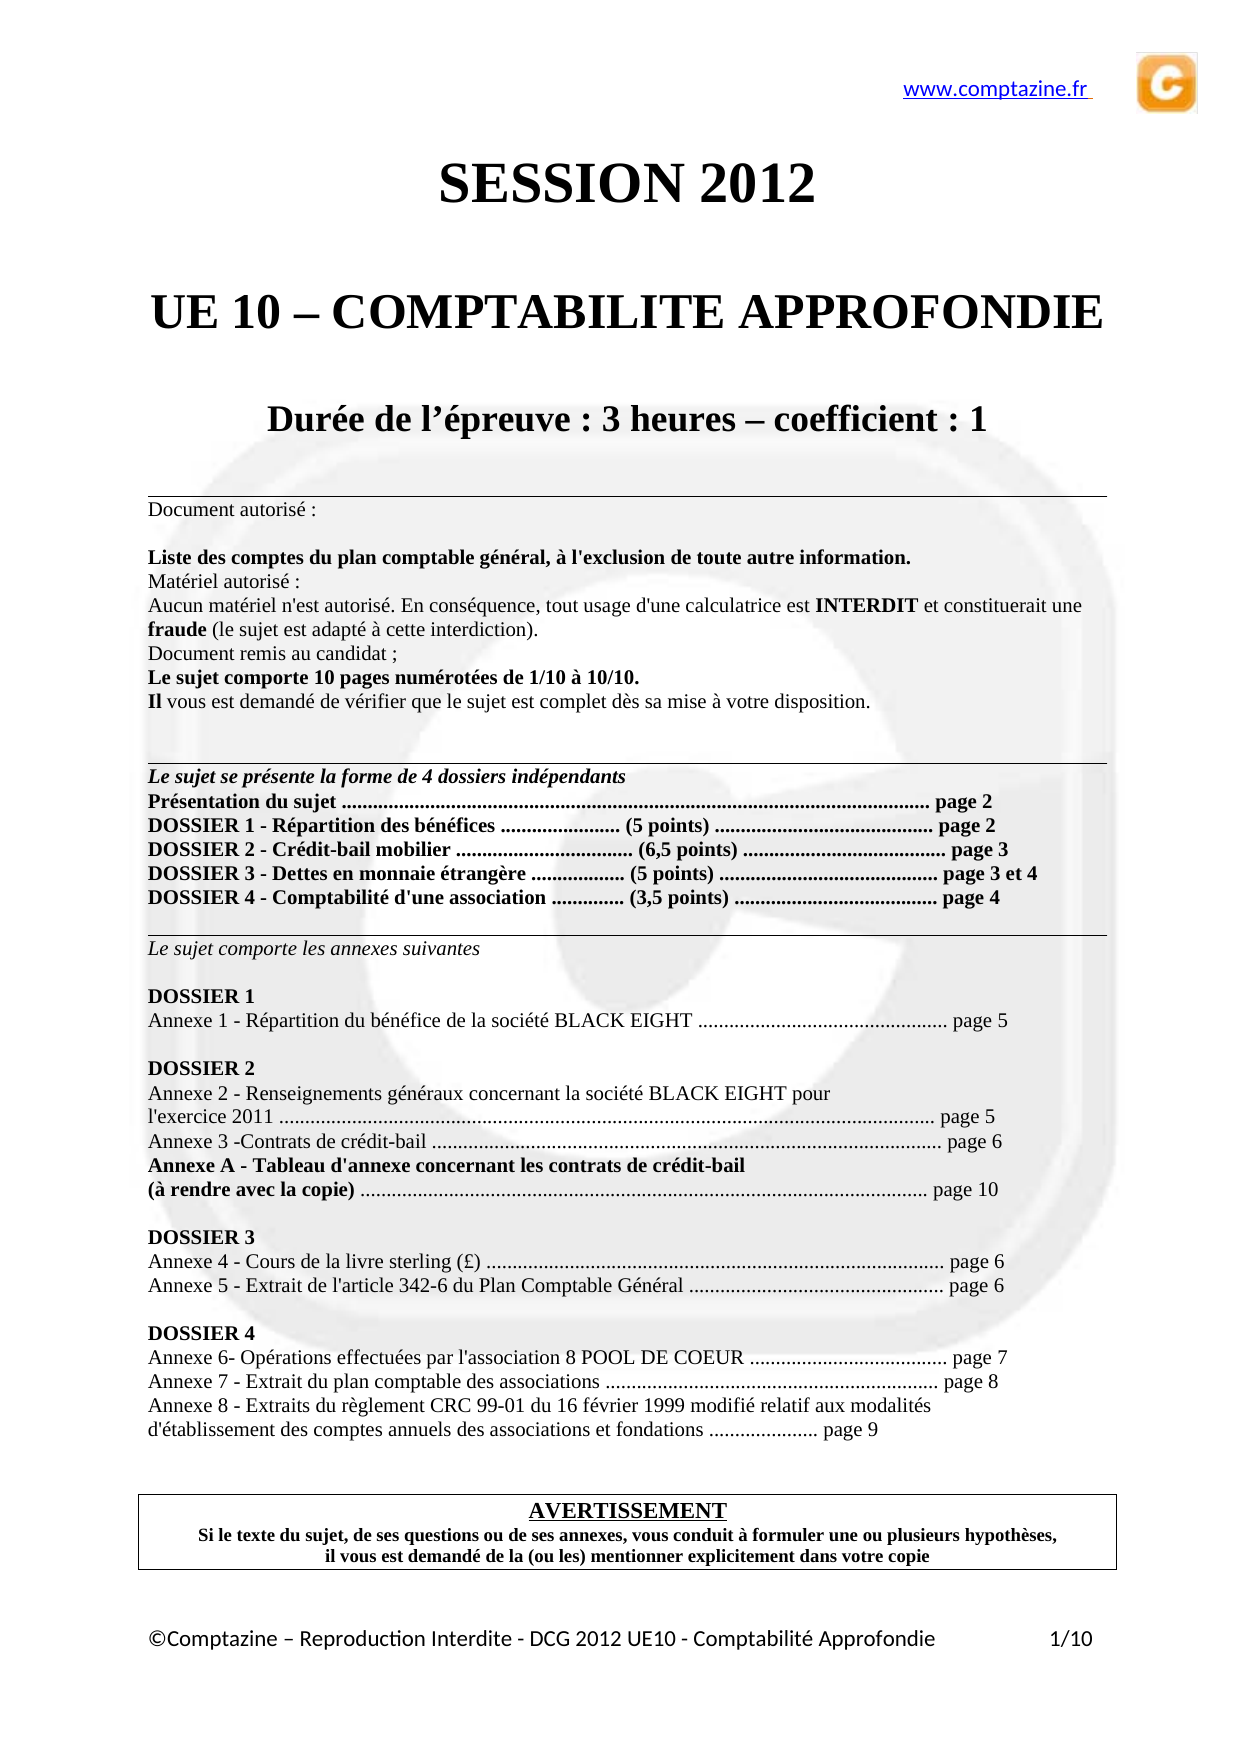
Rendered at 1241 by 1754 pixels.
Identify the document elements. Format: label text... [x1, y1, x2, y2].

text Le sujet comporte les annexes suivantes [148, 936, 1107, 960]
text Aucun matériel n'est autorisé. En conséquence, tout usage d'une calculatrice est INTERDIT et constituerait une fraude (le sujet est adapté à cette interdiction). [148, 593, 1107, 641]
text UE 10 – COMPTABILITE APPROFONDIE [148, 282, 1107, 339]
text Annexe 3 -Contrats de crédit-bail .................................................................................................. page 6 [148, 1128, 1107, 1153]
text Document remis au candidat ; [148, 641, 1107, 665]
text DOSSIER 3 - Dettes en monnaie étrangère .................. (5 points) .......................................... page 3 et 4 [148, 861, 1137, 885]
text il vous est demandé de la (ou les) mentionner explicitement dans votre copie [139, 1542, 1116, 1569]
text Annexe 8 - Extraits du règlement CRC 99-01 du 16 février 1999 modifié relatif aux modalités [148, 1393, 1107, 1417]
text Annexe 5 - Extrait de l'article 342-6 du Plan Comptable Général ................................................. page 6 [148, 1273, 1107, 1297]
text DOSSIER 4 - Comptabilité d'une association .............. (3,5 points) ....................................... page 4 [148, 885, 1107, 909]
text DOSSIER 1 [148, 984, 1107, 1008]
picture [1136, 51, 1199, 114]
text Annexe 7 - Extrait du plan comptable des associations ................................................................ page 8 [148, 1369, 1107, 1393]
text Le sujet se présente la forme de 4 dossiers indépendants [148, 764, 1107, 788]
text SESSION 2012 [148, 148, 1107, 215]
text DOSSIER 4 [148, 1321, 1107, 1345]
text Liste des comptes du plan comptable général, à l'exclusion de toute autre information. [148, 545, 1107, 569]
text Le sujet comporte 10 pages numérotées de 1/10 à 10/10. [148, 665, 1107, 689]
text Durée de l’épreuve : 3 heures – coefficient : 1 [148, 397, 1107, 440]
text l'exercice 2011 .............................................................................................................................. page 5 [148, 1104, 1107, 1128]
text DOSSIER 3 [148, 1225, 1107, 1249]
text Document autorisé : [148, 497, 1107, 521]
text Présentation du sujet ................................................................................................................. page 2 [148, 788, 1107, 813]
text Annexe 4 - Cours de la livre sterling (£) ........................................................................................ page 6 [148, 1249, 1107, 1273]
text Annexe 1 - Répartition du bénéfice de la société BLACK EIGHT ................................................ page 5 [148, 1008, 1107, 1032]
text DOSSIER 2 [148, 1056, 1107, 1080]
text Il vous est demandé de vérifier que le sujet est complet dès sa mise à votre disposition. [148, 689, 1107, 713]
picture [110, 360, 1145, 1394]
text DOSSIER 2 - Crédit-bail mobilier .................................. (6,5 points) ....................................... page 3 [148, 837, 1107, 861]
text DOSSIER 1 - Répartition des bénéfices ....................... (5 points) .......................................... page 2 [148, 813, 1107, 837]
text (à rendre avec la copie) ............................................................................................................. page 10 [148, 1177, 1107, 1201]
text Annexe 6- Opérations effectuées par l'association 8 POOL DE COEUR ...................................... page 7 [148, 1345, 1107, 1369]
text AVERTISSEMENT [139, 1495, 1116, 1523]
text Annexe A - Tableau d'annexe concernant les contrats de crédit-bail [148, 1153, 1107, 1177]
text d'établissement des comptes annuels des associations et fondations ..................... page 9 [148, 1417, 1107, 1441]
text Si le texte du sujet, de ses questions ou de ses annexes, vous conduit à formuler une ou plusieurs hypothèses, [148, 1523, 1107, 1542]
text Matériel autorisé : [148, 569, 1107, 593]
text Annexe 2 - Renseignements généraux concernant la société BLACK EIGHT pour [148, 1080, 1107, 1104]
